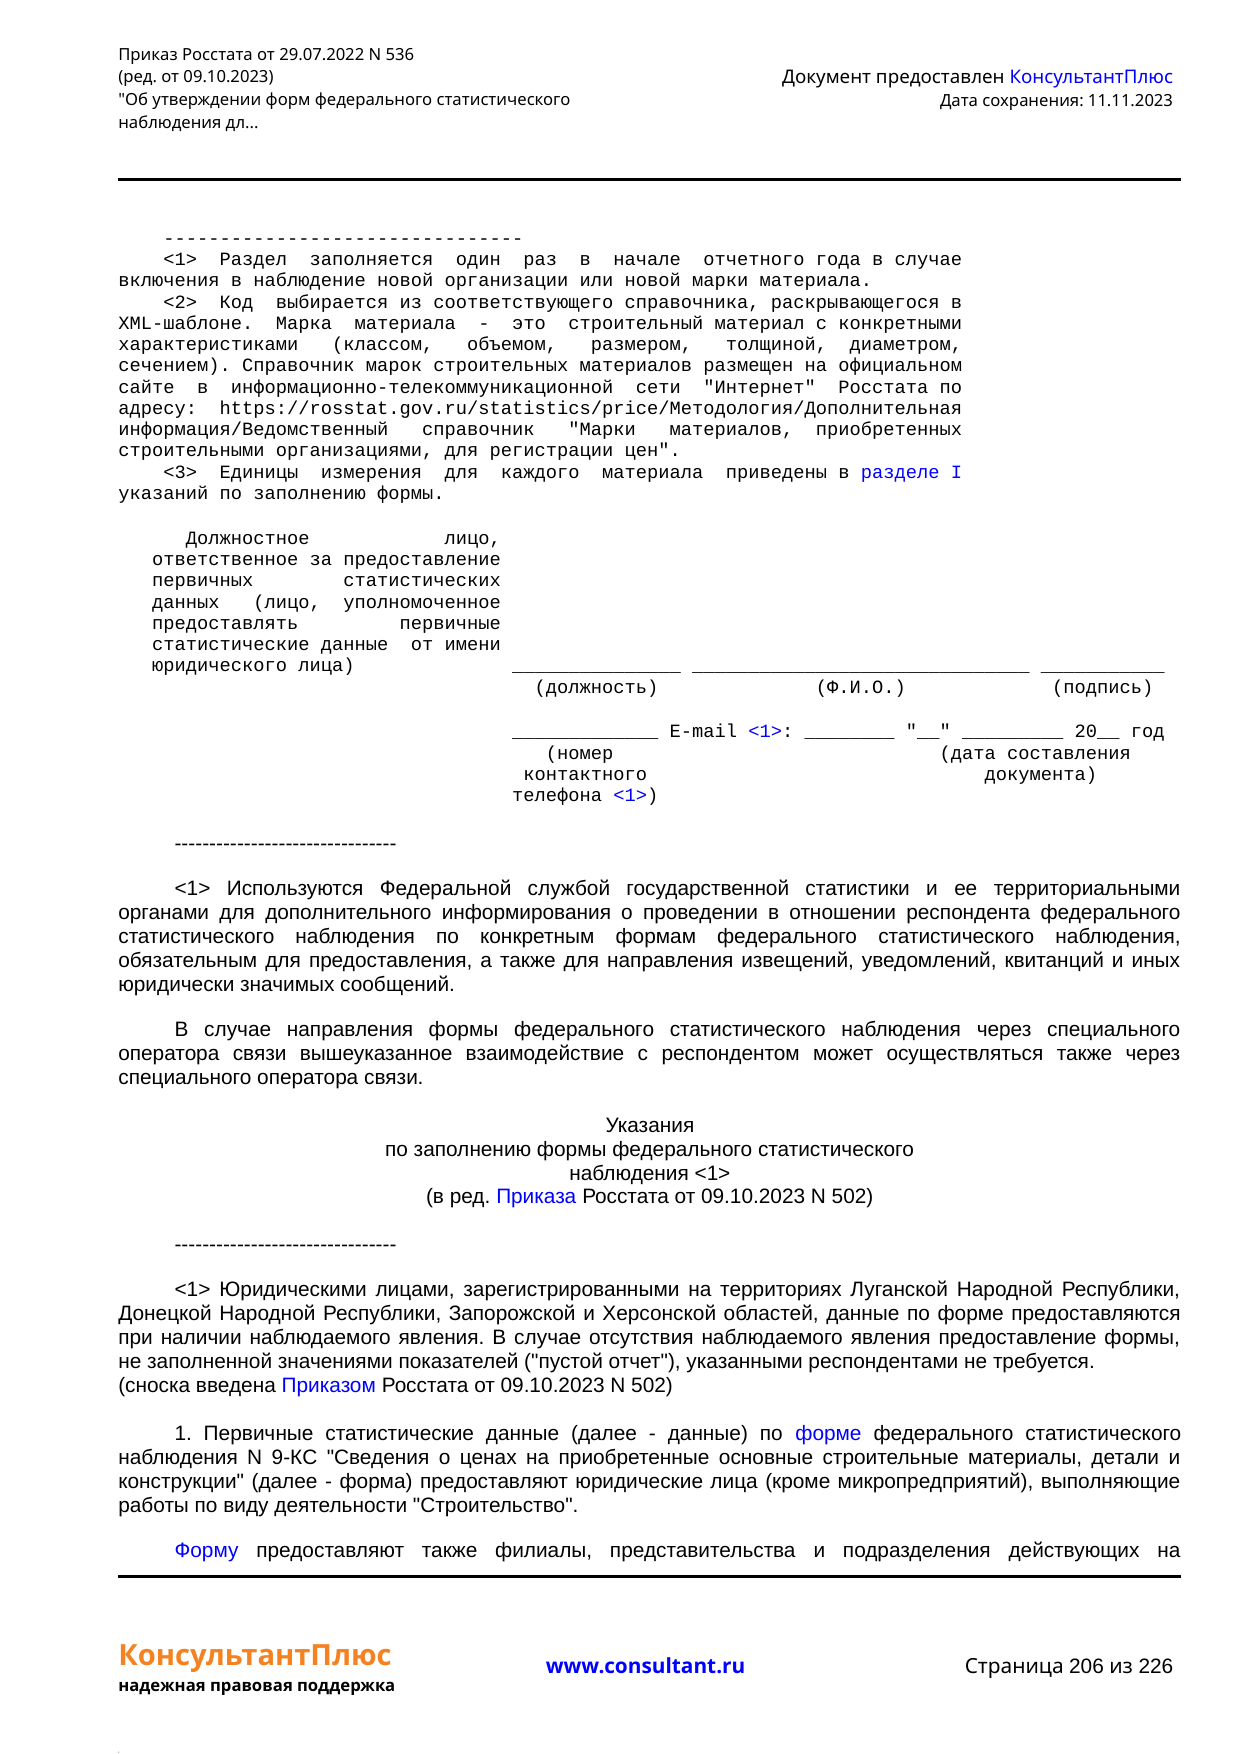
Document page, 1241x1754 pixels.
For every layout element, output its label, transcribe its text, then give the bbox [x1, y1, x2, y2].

text контактного документа) [118, 765, 1181, 786]
text _____________ E-mail <1>: ________ "__" _________ 20__ год [118, 722, 1181, 743]
text <3> Единицы измерения для каждого материала приведены в разделе I [118, 462, 1181, 484]
text -------------------------------- [118, 1232, 1181, 1256]
text (в ред. Приказа Росстата от 09.10.2023 N 502) [118, 1184, 1181, 1208]
text В случае направления формы федерального статистического наблюдения через специального оператора связи вышеуказанное взаимодействие с респондентом может осуществляться также через специального оператора связи. [118, 1017, 1181, 1088]
text -------------------------------- [118, 229, 1181, 250]
text <1> Используются Федеральной службой государственной статистики и ее территориальными органами для дополнительного информирования о проведении в отношении респондента федерального статистического наблюдения по конкретным формам федерального статистического наблюдения, обязательным для предоставления, а также для направления извещений, уведомлений, квитанций и иных юридически значимых сообщений. [118, 876, 1181, 996]
text по заполнению формы федерального статистического [118, 1136, 1181, 1160]
text юридического лица) _______________ ______________________________ ___________ [118, 656, 1181, 677]
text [118, 1537, 1181, 1561]
text ответственное за предоставление [118, 550, 1181, 571]
text первичных статистических [118, 571, 1181, 592]
text -------------------------------- [118, 831, 1181, 855]
text наблюдения <1> [118, 1160, 1181, 1184]
text 1. Первичные статистические данные (далее - данные) по форме федерального статистического наблюдения N 9-КС "Сведения о ценах на приобретенные основные строительные материалы, детали и конструкции" (далее - форма) предоставляют юридические лица (кроме микропредприятий), выполняющие работы по виду деятельности "Строительство". [118, 1421, 1181, 1517]
text XML-шаблоне. Марка материала - это строительный материал с конкретными [118, 314, 1181, 335]
text предоставлять первичные [118, 614, 1181, 635]
text характеристиками (классом, объемом, размером, толщиной, диаметром, [118, 335, 1181, 356]
text (сноска введена Приказом Росстата от 09.10.2023 N 502) [118, 1373, 1181, 1397]
text телефона <1>) [118, 786, 1181, 807]
text (номер (дата составления [118, 743, 1181, 765]
text информация/Ведомственный справочник "Марки материалов, приобретенных [118, 420, 1181, 441]
text включения в наблюдение новой организации или новой марки материала. [118, 271, 1181, 292]
text Указания [118, 1112, 1181, 1136]
text статистические данные от имени [118, 635, 1181, 656]
text (должность) (Ф.И.О.) (подпись) [118, 677, 1181, 699]
text <2> Код выбирается из соответствующего справочника, раскрывающегося в [118, 292, 1181, 314]
text Должностное лицо, [118, 529, 1181, 550]
text адресу: https://rosstat.gov.ru/statistics/price/Методология/Дополнительная [118, 399, 1181, 420]
text <1> Юридическими лицами, зарегистрированными на территориях Луганской Народной Республики, Донецкой Народной Республики, Запорожской и Херсонской областей, данные по форме предоставляются при наличии наблюдаемого явления. В случае отсутствия наблюдаемого явления предоставление формы, не заполненной значениями показателей ("пустой отчет"), указанными респондентами не требуется. [118, 1277, 1181, 1373]
text сечением). Справочник марок строительных материалов размещен на официальном [118, 356, 1181, 377]
text строительными организациями, для регистрации цен". [118, 441, 1181, 462]
text данных (лицо, уполномоченное [118, 592, 1181, 614]
text <1> Раздел заполняется один раз в начале отчетного года в случае [118, 250, 1181, 271]
text сайте в информационно-телекоммуникационной сети "Интернет" Росстата по [118, 377, 1181, 399]
text указаний по заполнению формы. [118, 484, 1181, 505]
